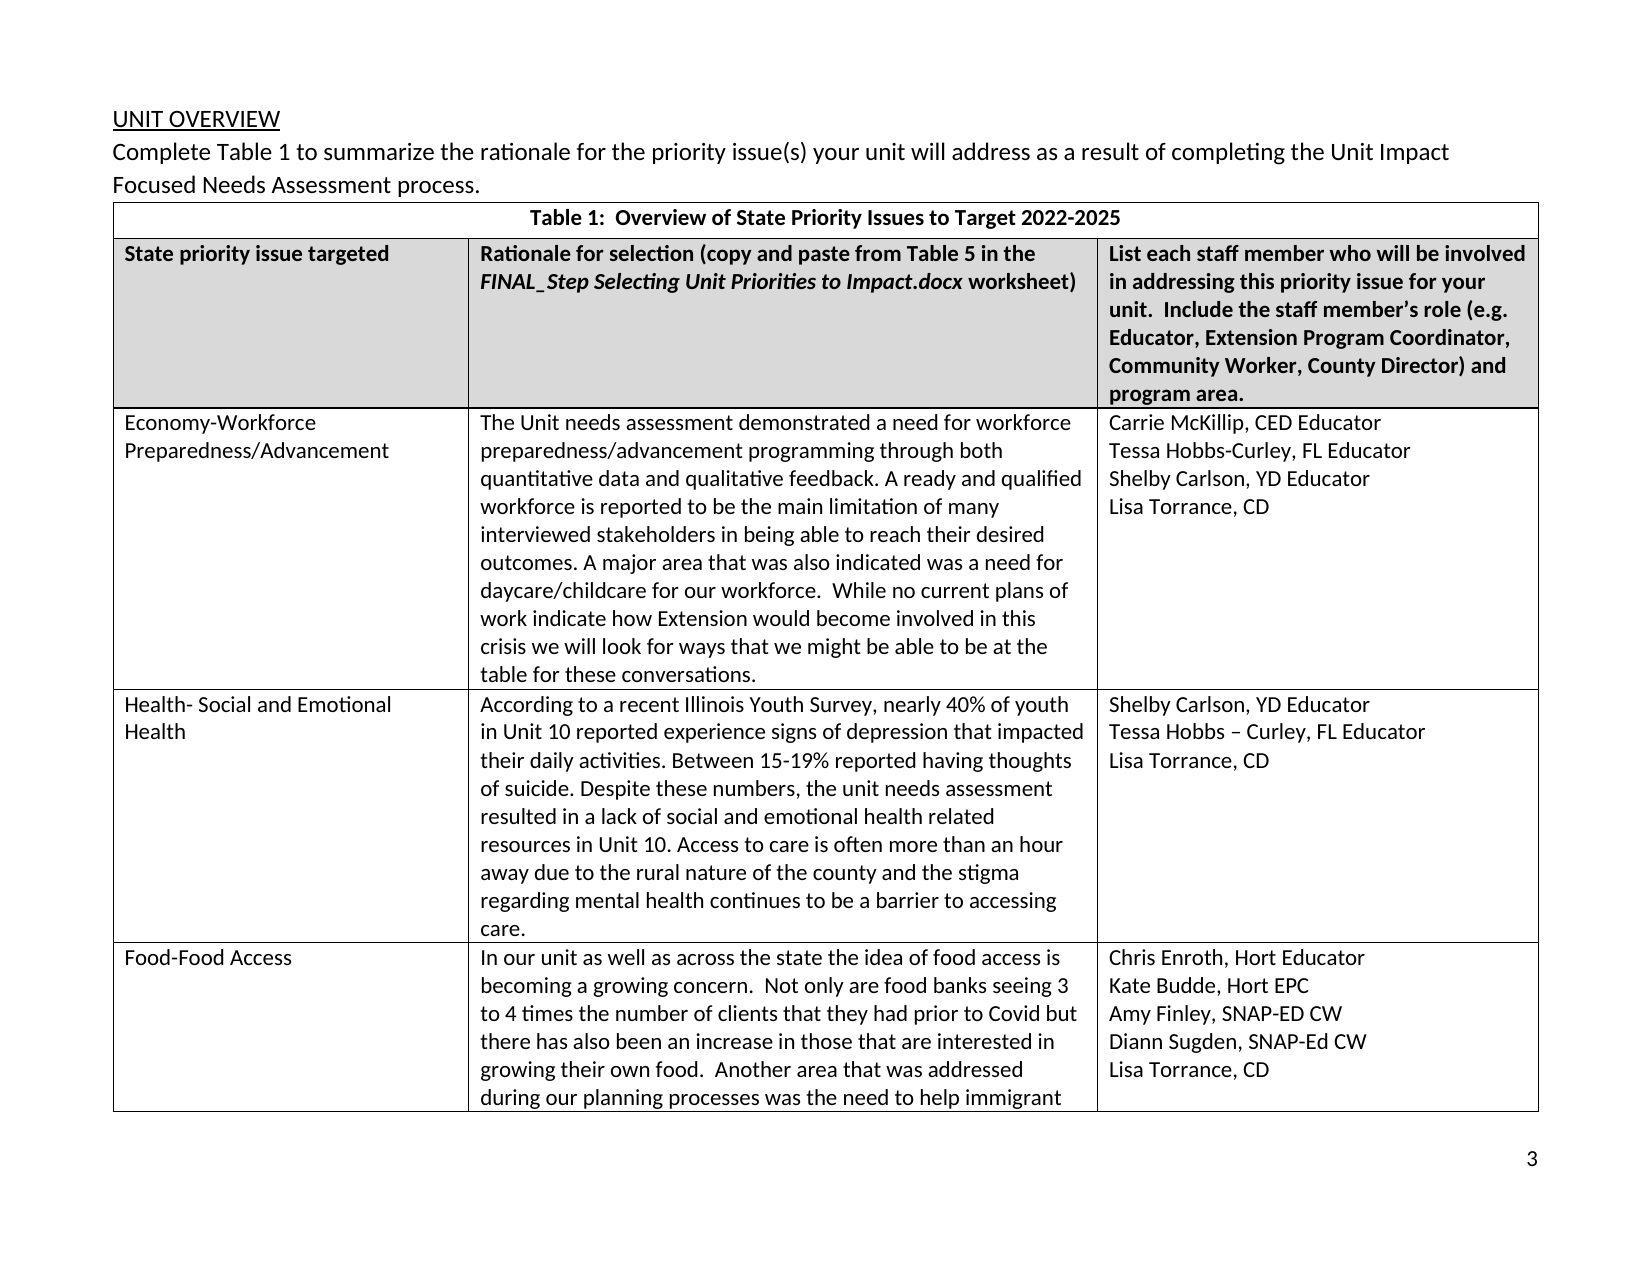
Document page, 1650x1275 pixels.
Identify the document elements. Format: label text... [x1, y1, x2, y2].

table_cell Food-Food Access [114, 943, 468, 1111]
table_cell Rationale for selection (copy and paste from Table 5 in the FINAL_Step Selecting Unit Priorities to Impact.docx worksheet) [469, 239, 1097, 407]
table_cell State priority issue targeted [114, 239, 468, 407]
table_header Table 1: Overview of State Priority Issues to Target 2022-2025 [114, 203, 1538, 238]
table_cell The Unit needs assessment demonstrated a need for workforce preparedness/advancement programming through both quantitative data and qualitative feedback. A ready and qualified workforce is reported to be the main limitation of many interviewed stakeholders in being able to reach their desired outcomes. A major area that was also indicated was a need for daycare/childcare for our workforce. While no current plans of work indicate how Extension would become involved in this crisis we will look for ways that we might be able to be at the table for these conversations. [469, 409, 1097, 689]
table_cell List each staff member who will be involved in addressing this priority issue for your unit. Include the staff member’s role (e.g. Educator, Extension Program Coordinator, Community Worker, County Director) and program area. [1098, 239, 1538, 407]
text Complete Table 1 to summarize the rationale for the priority issue(s) your unit will address as a result of completing the Unit Impact Focused Needs Assessment process. [112, 136, 1537, 199]
text UNIT OVERVIEW [112, 103, 1537, 133]
table_cell According to a recent Illinois Youth Survey, nearly 40% of youth in Unit 10 reported experience signs of depression that impacted their daily activities. Between 15-19% reported having thoughts of suicide. Despite these numbers, the unit needs assessment resulted in a lack of social and emotional health related resources in Unit 10. Access to care is often more than an hour away due to the rural nature of the county and the stigma regarding mental health continues to be a barrier to accessing care. [469, 690, 1097, 942]
table_cell Chris Enroth, Hort Educator Kate Budde, Hort EPC Amy Finley, SNAP-ED CW Diann Sugden, SNAP-Ed CW Lisa Torrance, CD [1098, 943, 1538, 1111]
table_cell Carrie McKillip, CED Educator Tessa Hobbs-Curley, FL Educator Shelby Carlson, YD Educator Lisa Torrance, CD [1098, 409, 1538, 689]
table_cell Economy-Workforce Preparedness/Advancement [114, 409, 468, 689]
table_cell Health- Social and Emotional Health [114, 690, 468, 942]
table_cell Shelby Carlson, YD Educator Tessa Hobbs – Curley, FL Educator Lisa Torrance, CD [1098, 690, 1538, 942]
